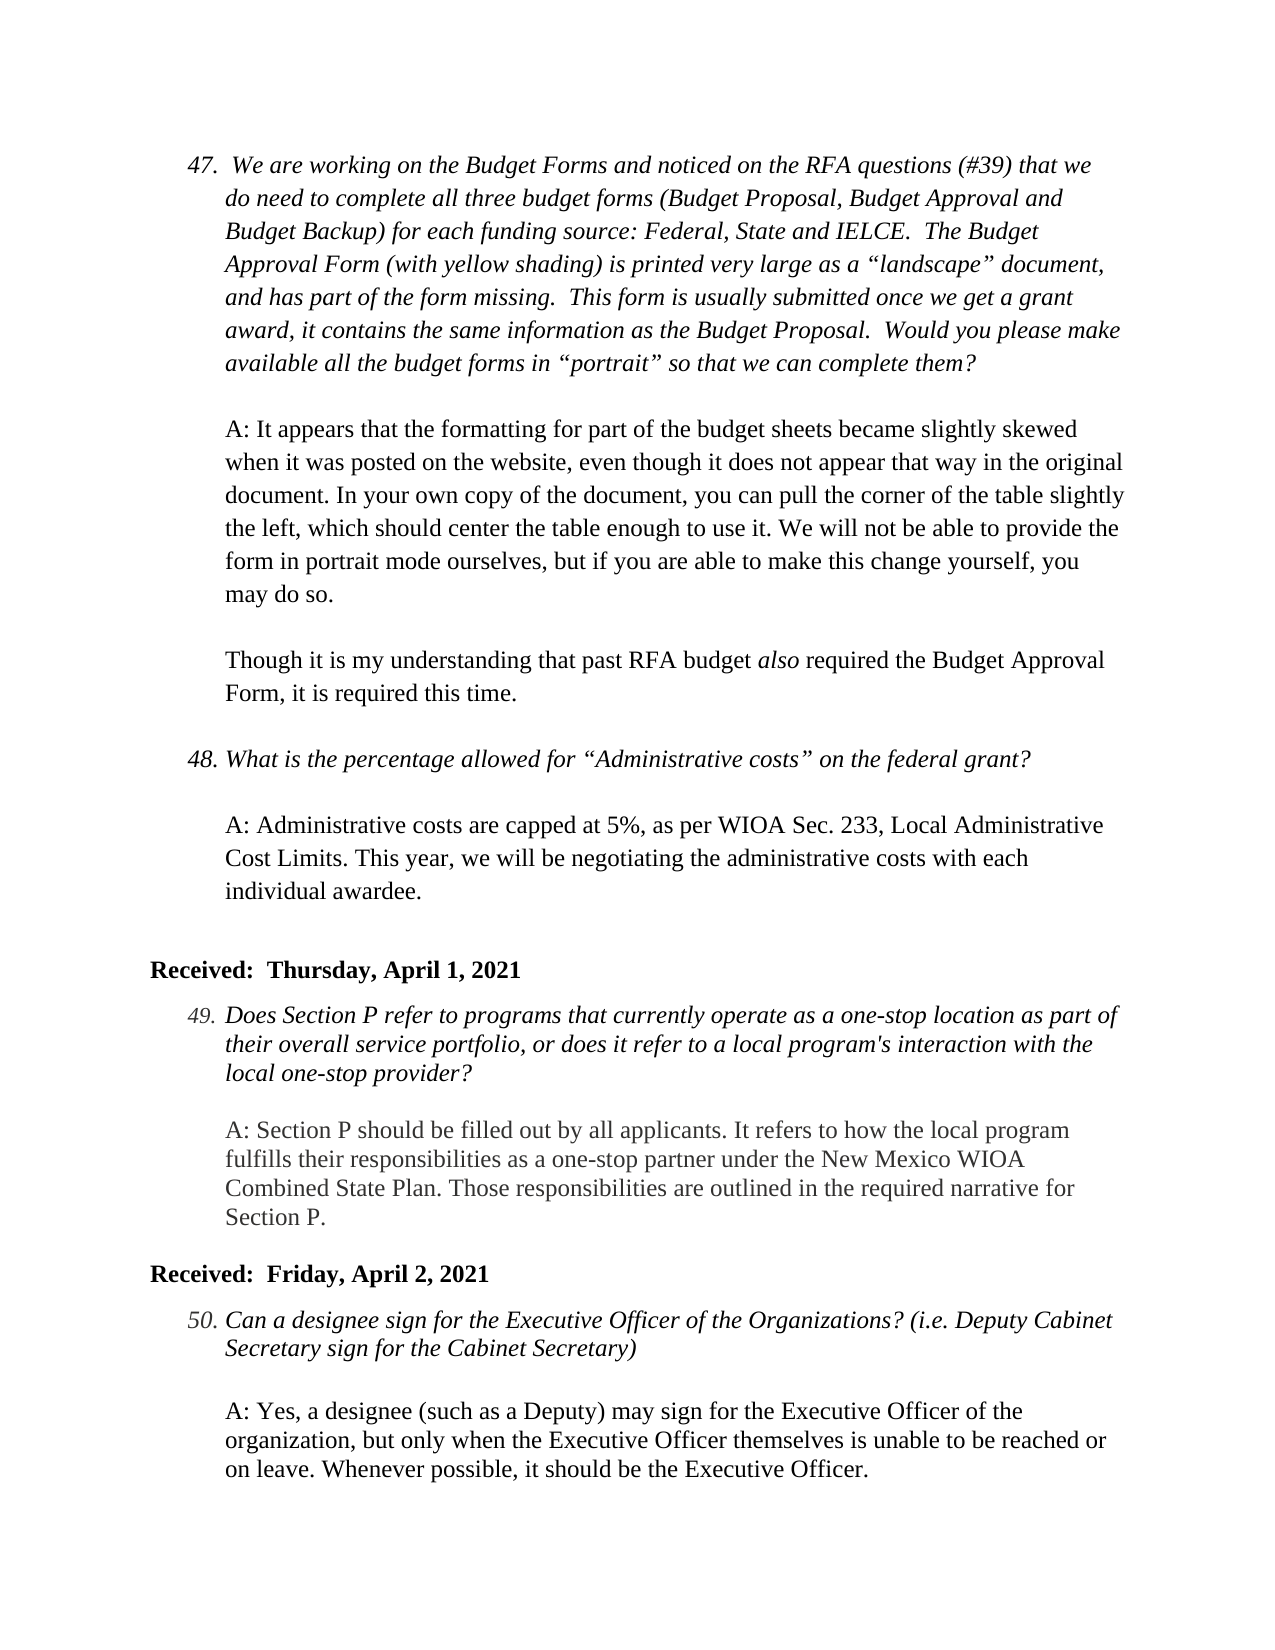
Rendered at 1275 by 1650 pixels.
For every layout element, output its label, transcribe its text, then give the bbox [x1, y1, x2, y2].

list A: Yes, a designee (such as a Deputy) may sign for the Executive Officer of the organization, but only when the Executive Officer themselves is unable to be reached or on leave. Whenever possible, it should be the Executive Officer. [225, 1396, 1125, 1483]
list Can a designee sign for the Executive Officer of the Organizations? (i.e. Deputy Cabinet Secretary sign for the Cabinet Secretary) [187, 1305, 1125, 1362]
list We are working on the Budget Forms and noticed on the RFA questions (#39) that we do need to complete all three budget forms (Budget Proposal, Budget Approval and Budget Backup) for each funding source: Federal, State and IELCE. The Budget Approval Form (with yellow shading) is printed very large as a “landscape” document, and has part of the form missing. This form is usually submitted once we get a grant award, it contains the same information as the Budget Proposal. Would you please make available all the budget forms in “portrait” so that we can complete them? [187, 150, 1125, 377]
text Received: Friday, April 2, 2021 [150, 1259, 1125, 1288]
list A: It appears that the formatting for part of the budget sheets became slightly skewed when it was posted on the website, even though it does not appear that way in the original document. In your own copy of the document, you can pull the corner of the table slightly the left, which should center the table enough to use it. We will not be able to provide the form in portrait mode ourselves, but if you are able to make this change yourself, you may do so. [225, 414, 1125, 608]
list A: Administrative costs are capped at 5%, as per WIOA Sec. 233, Local Administrative Cost Limits. This year, we will be negotiating the administrative costs with each individual awardee. [225, 810, 1125, 905]
list Does Section P refer to programs that currently operate as a one-stop location as part of their overall service portfolio, or does it refer to a local program's interaction with the local one-stop provider? [187, 1001, 1125, 1087]
text A: Section P should be filled out by all applicants. It refers to how the local program fulfills their responsibilities as a one-stop partner under the New Mexico WIOA Combined State Plan. Those responsibilities are outlined in the required narrative for Section P. [225, 1116, 1125, 1231]
list What is the percentage allowed for “Administrative costs” on the federal grant? [187, 744, 1125, 773]
list Though it is my understanding that past RFA budget also required the Budget Approval Form, it is required this time. [225, 645, 1125, 707]
text Received: Thursday, April 1, 2021 [150, 955, 1125, 984]
